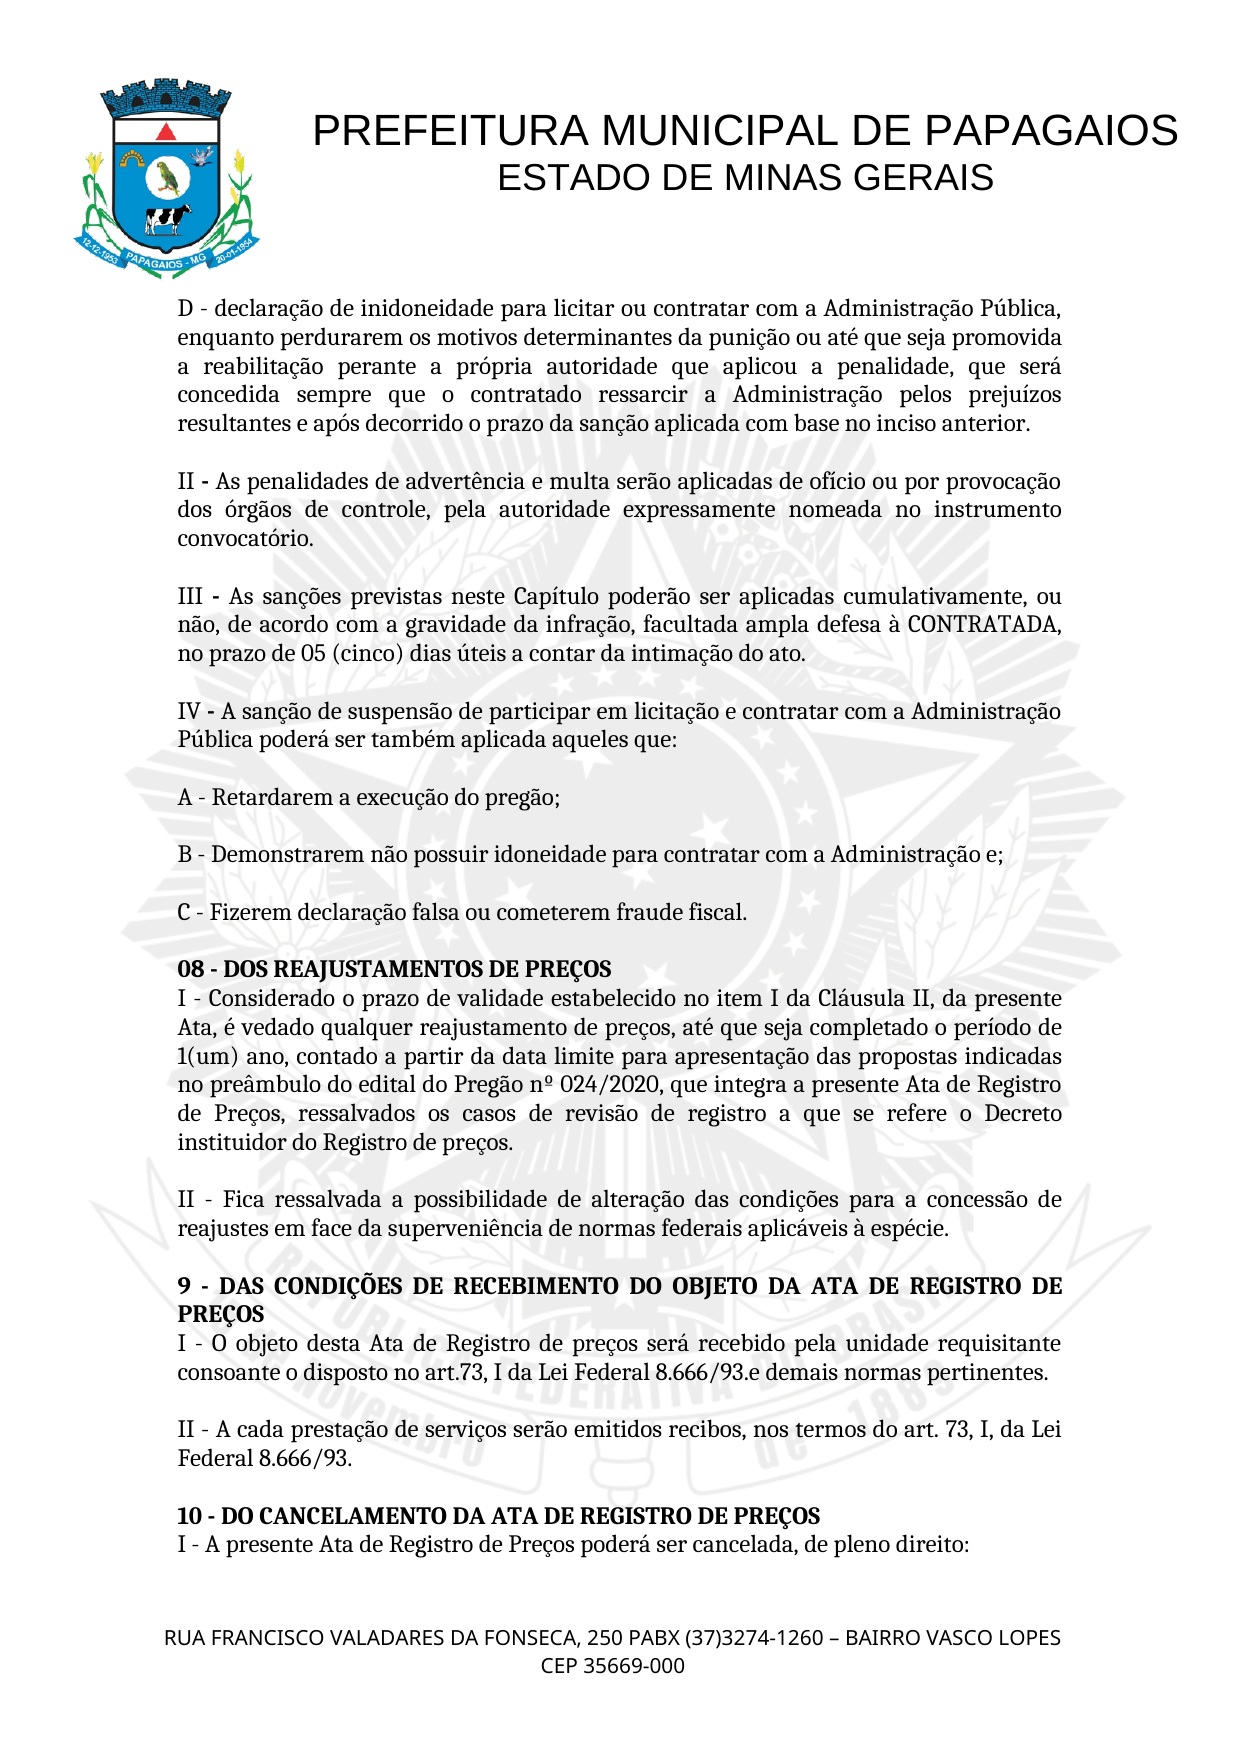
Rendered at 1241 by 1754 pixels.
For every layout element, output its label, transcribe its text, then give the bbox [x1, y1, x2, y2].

text C - Fizerem declaração falsa ou cometerem fraude fiscal. [177, 898, 1063, 927]
text I - O objeto desta Ata de Registro de preços será recebido pela unidade requisitante consoante o disposto no art.73, I da Lei Federal 8.666/93.e demais normas pertinentes. [177, 1329, 1063, 1387]
text 9 - DAS CONDIÇÕES DE RECEBIMENTO DO OBJETO DA ATA DE REGISTRO DE PREÇOS [177, 1272, 1063, 1329]
text III - As sanções previstas neste Capítulo poderão ser aplicadas cumulativamente, ou não, de acordo com a gravidade da infração, facultada ampla defesa à CONTRATADA, no prazo de 05 (cinco) dias úteis a contar da intimação do ato. [177, 582, 1063, 668]
picture [88, 362, 1153, 1510]
text D - declaração de inidoneidade para licitar ou contratar com a Administração Pública, enquanto perdurarem os motivos determinantes da punição ou até que seja promovida a reabilitação perante a própria autoridade que aplicou a penalidade, que será concedida sempre que o contratado ressarcir a Administração pelos prejuízos resultantes e após decorrido o prazo da sanção aplicada com base no inciso anterior. [177, 294, 1063, 438]
text IV - A sanção de suspensão de participar em licitação e contratar com a Administração Pública poderá ser também aplicada aqueles que: [177, 697, 1063, 754]
text 08 - DOS REAJUSTAMENTOS DE PREÇOS [177, 955, 1063, 984]
text II - As penalidades de advertência e multa serão aplicadas de ofício ou por provocação dos órgãos de controle, pela autoridade expressamente nomeada no instrumento convocatório. [177, 467, 1063, 553]
text II - Fica ressalvada a possibilidade de alteração das condições para a concessão de reajustes em face da superveniência de normas federais aplicáveis à espécie. [177, 1185, 1063, 1243]
text 10 - DO CANCELAMENTO DA ATA DE REGISTRO DE PREÇOS [177, 1502, 1063, 1530]
text A - Retardarem a execução do pregão; [177, 783, 1063, 812]
picture [72, 73, 262, 281]
text II - A cada prestação de serviços serão emitidos recibos, nos termos do art. 73, I, da Lei Federal 8.666/93. [177, 1415, 1063, 1473]
text B - Demonstrarem não possuir idoneidade para contratar com a Administração e; [177, 840, 1063, 869]
text I - Considerado o prazo de validade estabelecido no item I da Cláusula II, da presente Ata, é vedado qualquer reajustamento de preços, até que seja completado o período de 1(um) ano, contado a partir da data limite para apresentação das propostas indicadas no preâmbulo do edital do Pregão nº 024/2020, que integra a presente Ata de Registro de Preços, ressalvados os casos de revisão de registro a que se refere o Decreto instituidor do Registro de preços. [177, 984, 1063, 1157]
text I - A presente Ata de Registro de Preços poderá ser cancelada, de pleno direito: [177, 1530, 1063, 1559]
